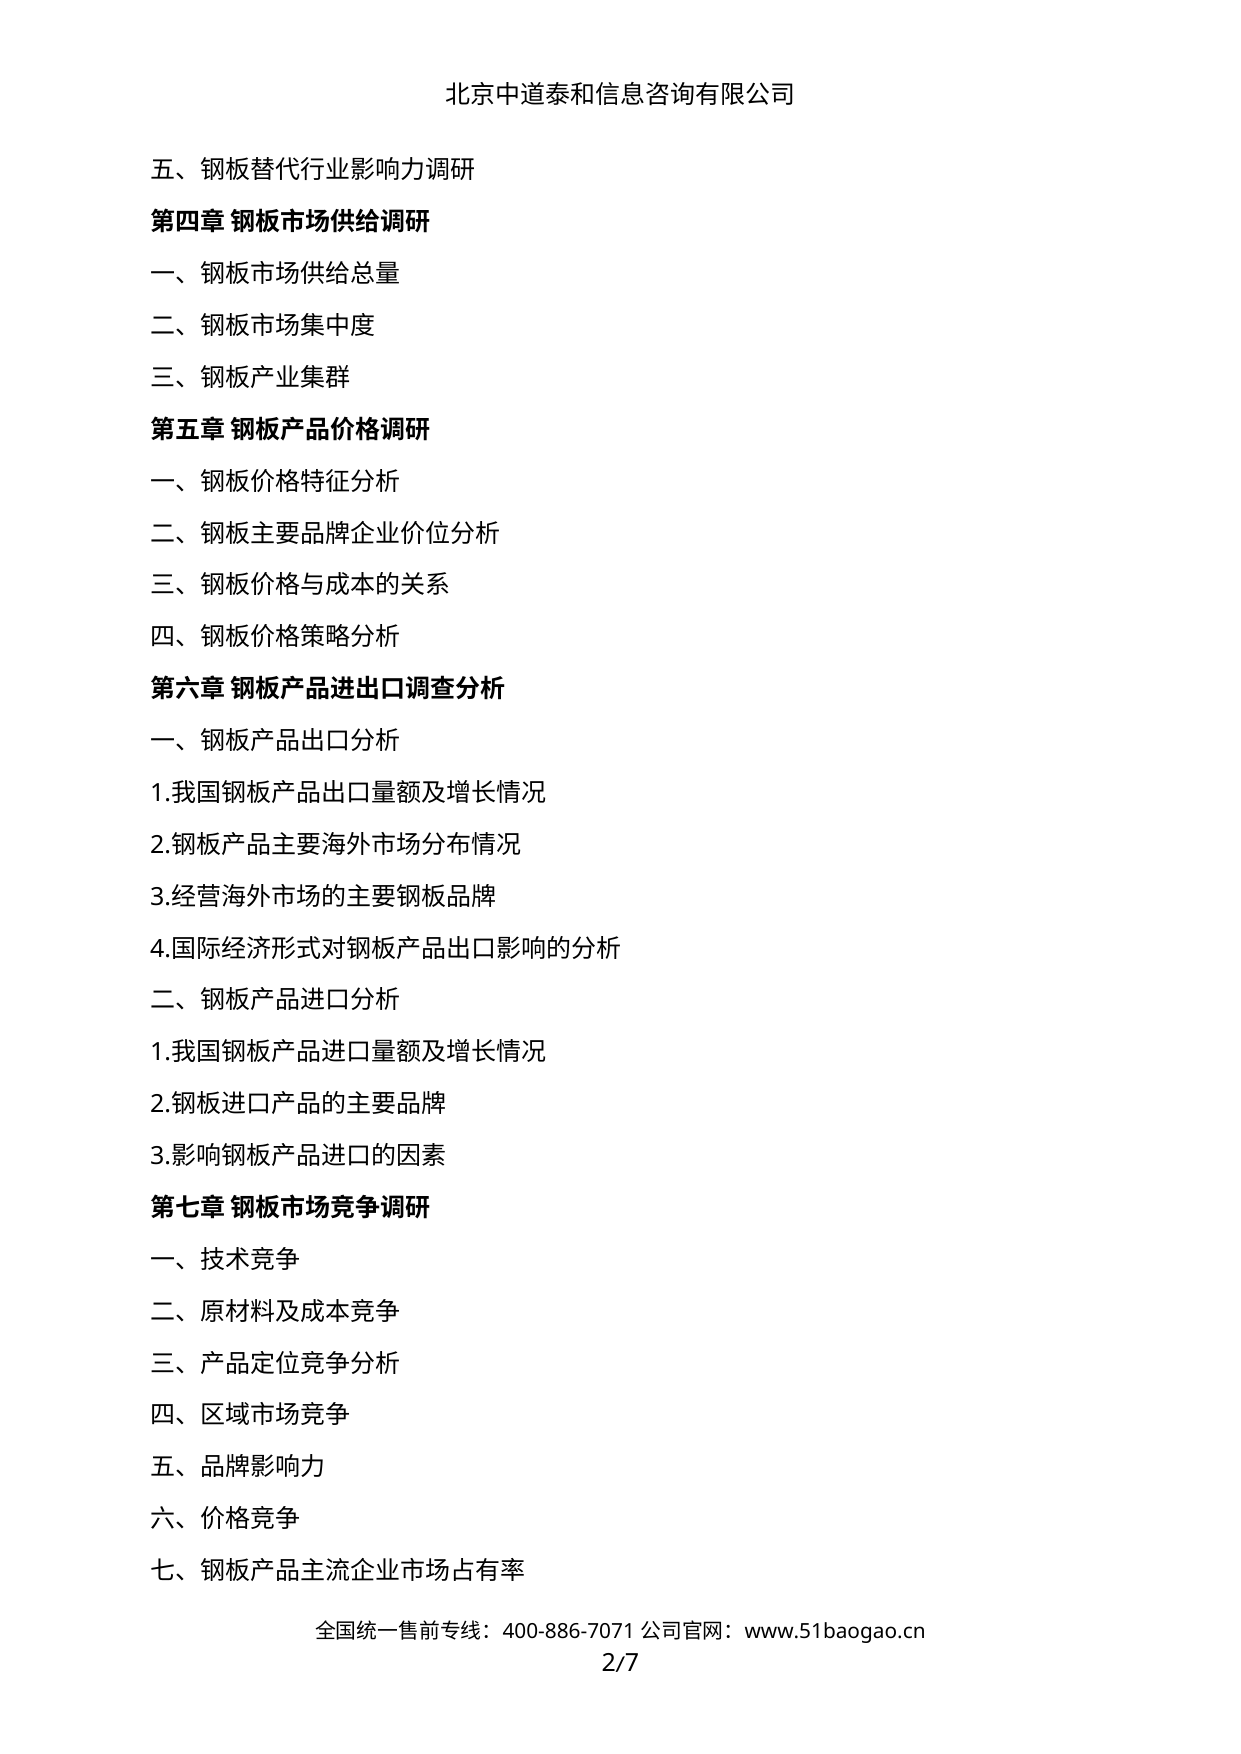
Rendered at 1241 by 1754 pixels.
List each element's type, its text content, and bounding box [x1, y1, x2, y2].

text 二、原材料及成本竞争 [150, 1291, 1090, 1327]
text 五、钢板替代行业影响力调研 [150, 150, 1090, 186]
text 三、钢板价格与成本的关系 [150, 565, 1090, 601]
text 二、钢板主要品牌企业价位分析 [150, 513, 1090, 549]
text 2.钢板进口产品的主要品牌 [150, 1084, 1090, 1120]
text 三、产品定位竞争分析 [150, 1343, 1090, 1379]
text 五、品牌影响力 [150, 1447, 1090, 1483]
text 四、钢板价格策略分析 [150, 617, 1090, 653]
text 二、钢板产品进口分析 [150, 980, 1090, 1016]
text 4.国际经济形式对钢板产品出口影响的分析 [150, 928, 1090, 964]
text 一、钢板产品出口分析 [150, 721, 1090, 757]
text 2.钢板产品主要海外市场分布情况 [150, 824, 1090, 861]
text 二、钢板市场集中度 [150, 306, 1090, 342]
text 四、区域市场竞争 [150, 1395, 1090, 1431]
text 第五章 钢板产品价格调研 [150, 409, 1090, 446]
text 3.经营海外市场的主要钢板品牌 [150, 876, 1090, 912]
text 1.我国钢板产品出口量额及增长情况 [150, 772, 1090, 809]
text 第七章 钢板市场竞争调研 [150, 1187, 1090, 1224]
text 第四章 钢板市场供给调研 [150, 202, 1090, 238]
text 3.影响钢板产品进口的因素 [150, 1136, 1090, 1172]
text 一、钢板价格特征分析 [150, 461, 1090, 497]
text 一、技术竞争 [150, 1239, 1090, 1276]
text 一、钢板市场供给总量 [150, 254, 1090, 290]
text 第六章 钢板产品进出口调查分析 [150, 669, 1090, 705]
text 1.我国钢板产品进口量额及增长情况 [150, 1032, 1090, 1068]
text 六、价格竞争 [150, 1499, 1090, 1535]
text 七、钢板产品主流企业市场占有率 [150, 1551, 1090, 1587]
text 三、钢板产业集群 [150, 357, 1090, 394]
